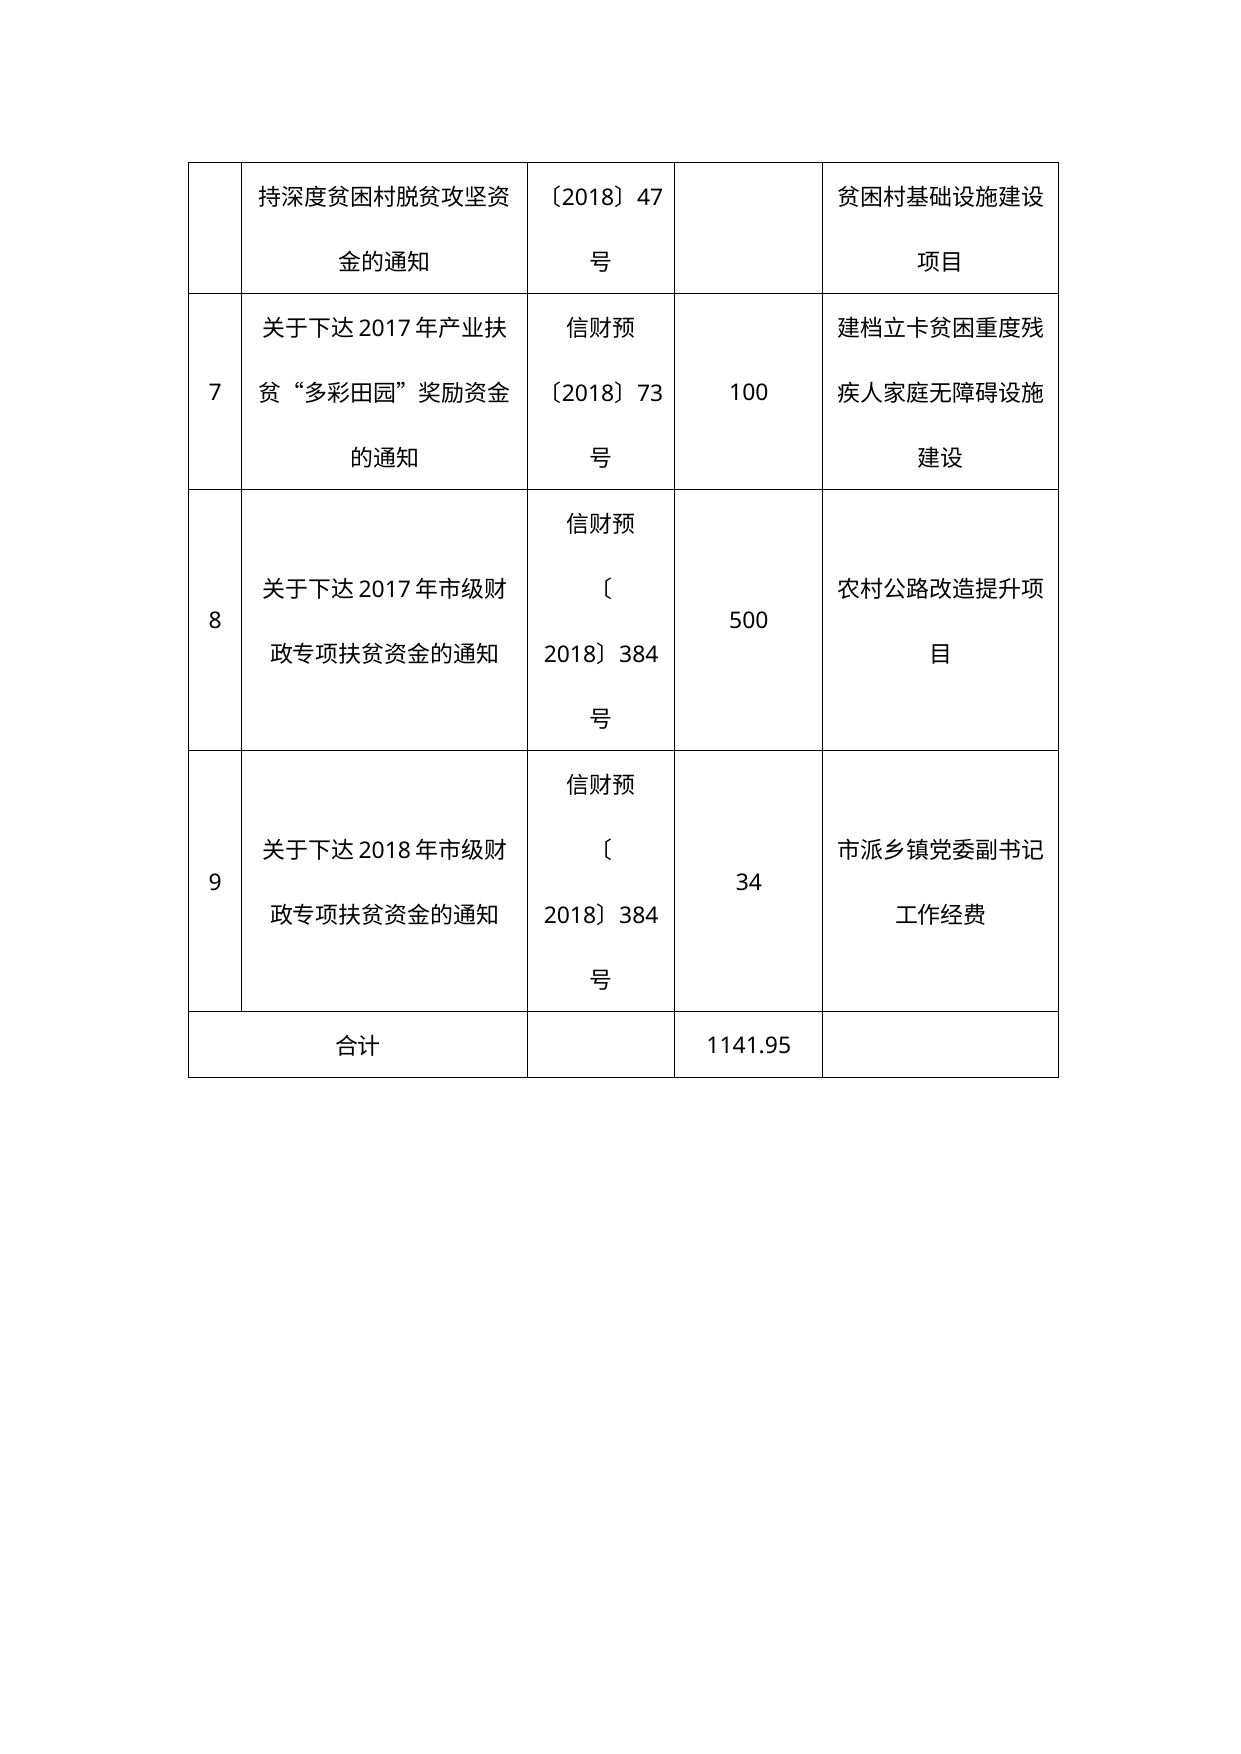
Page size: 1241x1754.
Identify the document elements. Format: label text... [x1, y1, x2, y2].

table_cell 信财预〔2018〕47号 [528, 163, 674, 293]
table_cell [823, 163, 1058, 293]
table_cell 关于下达2017年产业扶贫“多彩田园”奖励资金的通知 [242, 294, 527, 489]
table_cell 8 [189, 490, 241, 750]
table_cell 1141.95 [675, 1012, 822, 1077]
table_cell [823, 1012, 1058, 1077]
table_cell 60 [675, 163, 822, 293]
table_cell 建档立卡贫困重度残疾人家庭无障碍设施建设 [823, 294, 1058, 489]
table_cell 500 [675, 490, 822, 750]
table_cell 34 [675, 751, 822, 1011]
table_cell 信财预〔2018〕73号 [528, 294, 674, 489]
table_cell 9 [189, 751, 241, 1011]
table_cell 市派乡镇党委副书记工作经费 [823, 751, 1058, 1011]
table_cell 农村公路改造提升项目 [823, 490, 1058, 750]
table_cell 关于下达2018年市级财政专项扶贫资金的通知 [242, 751, 527, 1011]
table_cell 信财预〔2018〕384号 [528, 490, 674, 750]
table_cell 7 [189, 294, 241, 489]
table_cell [242, 163, 527, 293]
table_cell 100 [675, 294, 822, 489]
table_cell [528, 1012, 674, 1077]
table_cell 关于下达2017年市级财政专项扶贫资金的通知 [242, 490, 527, 750]
table_cell 信财预〔2018〕384号 [528, 751, 674, 1011]
table_cell 6 [189, 163, 241, 293]
table_cell 合计 [189, 1012, 527, 1077]
